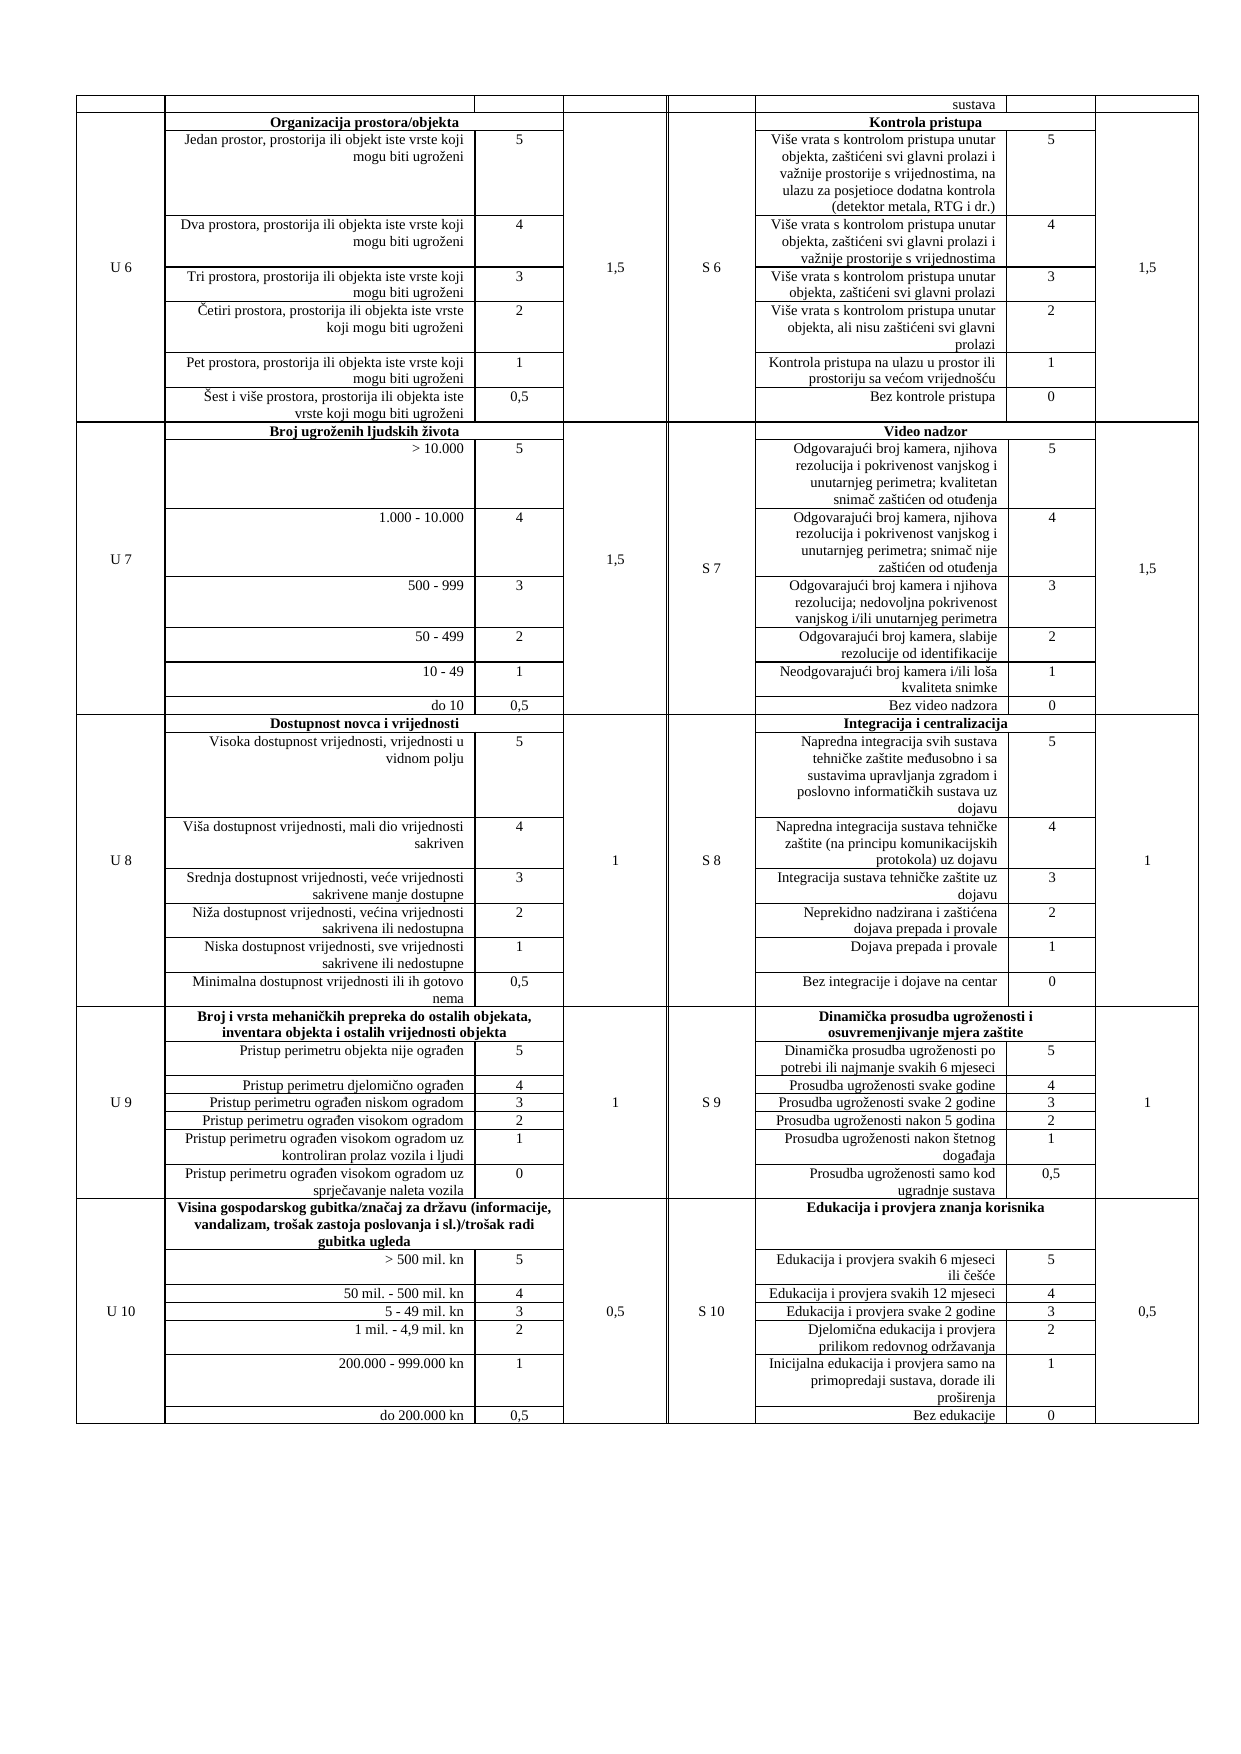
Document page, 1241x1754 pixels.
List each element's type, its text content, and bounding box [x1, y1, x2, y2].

table_cell Tri prostora, prostorija ili objekta iste vrste koji mogu biti ugroženi [166, 268, 474, 301]
table_cell 5 [1007, 1250, 1095, 1284]
table_cell 4 [1007, 1285, 1095, 1302]
table_cell S 9 [669, 1007, 755, 1198]
table_cell Bez video nadzora [756, 697, 1008, 714]
table_cell Broj i vrsta mehaničkih prepreka do ostalih objekata, inventara objekta i ostalih vrijednosti objekta [166, 1007, 563, 1041]
table_cell Neprekidno nadzirana i zaštićena dojava prepada i provale [756, 904, 1008, 937]
table_cell Jedan prostor, prostorija ili objekt iste vrste koji mogu biti ugroženi [166, 131, 474, 215]
table_cell Odgovarajući broj kamera, njihova rezolucija i pokrivenost vanjskog i unutarnjeg perimetra; snimač nije zaštićen od otuđenja [756, 509, 1008, 576]
table_cell 1 [1007, 353, 1095, 387]
table_cell Prosudba ugroženosti nakon 5 godina [756, 1112, 1006, 1129]
table_cell 2 [1007, 302, 1095, 352]
table_cell Odgovarajući broj kamera i njihova rezolucija; nedovoljna pokrivenost vanjskog i/ili unutarnjeg perimetra [756, 577, 1008, 627]
table_cell 5 [1007, 1042, 1095, 1075]
table_cell Pristup perimetru ograđen visokom ogradom [166, 1112, 474, 1129]
table_cell 2 [476, 1112, 563, 1129]
table_cell 3 [1009, 869, 1095, 902]
table_cell S 10 [669, 1199, 755, 1423]
table_cell 5 [1009, 440, 1095, 507]
table_cell Djelomična edukacija i provjera prilikom redovnog održavanja [756, 1321, 1006, 1354]
table_cell Pristup perimetru ograđen niskom ogradom [166, 1094, 474, 1111]
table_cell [756, 96, 1006, 112]
table_cell 0,5 [476, 388, 563, 421]
table_cell Dinamička prosudba ugroženosti i osuvremenjivanje mjera zaštite [756, 1007, 1095, 1041]
table_cell Bez edukacije [756, 1407, 1006, 1423]
table_cell 1 [1009, 938, 1095, 972]
table_cell 2 [1007, 1112, 1095, 1129]
table_cell Niža dostupnost vrijednosti, većina vrijednosti sakrivena ili nedostupna [166, 904, 474, 937]
table_cell Dinamička prosudba ugroženosti po potrebi ili najmanje svakih 6 mjeseci [756, 1042, 1006, 1075]
table_cell 10 - 49 [166, 663, 474, 696]
table_cell 1.000 - 10.000 [166, 509, 474, 576]
table_cell 1 [564, 715, 666, 1006]
table_cell 1 [476, 938, 563, 972]
table_cell Dva prostora, prostorija ili objekta iste vrste koji mogu biti ugroženi [166, 216, 474, 266]
table_cell 3 [476, 268, 563, 301]
table_cell 2 [476, 1321, 563, 1354]
table_cell U 8 [77, 715, 164, 1006]
table_cell Neodgovarajući broj kamera i/ili loša kvaliteta snimke [756, 663, 1008, 696]
table_cell Napredna integracija svih sustava tehničke zaštite međusobno i sa sustavima upravljanja zgradom i poslovno informatičkih sustava uz dojavu [756, 733, 1008, 817]
table_cell Više vrata s kontrolom pristupa unutar objekta, zaštićeni svi glavni prolazi i važnije prostorije s vrijednostima, na ulazu za posjetioce dodatna kontrola (detektor metala, RTG i dr.) [756, 131, 1006, 215]
table_cell 50 mil. - 500 mil. kn [166, 1285, 474, 1302]
table_cell 1,5 [1096, 113, 1198, 421]
table_cell 5 - 49 mil. kn [166, 1303, 474, 1319]
table_cell Dostupnost novca i vrijednosti [166, 715, 563, 732]
table_cell 3 [1009, 577, 1095, 627]
table_cell 1 [1007, 1355, 1095, 1406]
table_cell Prosudba ugroženosti nakon štetnog događaja [756, 1130, 1006, 1163]
table_cell 3 [1007, 1303, 1095, 1319]
table_cell 1 [476, 353, 563, 387]
table_cell Organizacija prostora/objekta [166, 113, 563, 130]
table_cell Odgovarajući broj kamera, slabije rezolucije od identifikacije [756, 628, 1008, 661]
table_cell 0 [1009, 973, 1095, 1006]
table_cell 4 [476, 216, 563, 266]
table_cell 4 [476, 509, 563, 576]
table_cell 0,5 [1007, 1165, 1095, 1198]
table_cell Broj ugroženih ljudskih života [166, 423, 563, 439]
table_cell Četiri prostora, prostorija ili objekta iste vrste koji mogu biti ugroženi [166, 302, 474, 352]
table_cell Kontrola pristupa na ulazu u prostor ili prostoriju sa većom vrijednošću [756, 353, 1006, 387]
table_cell Edukacija i provjera svake 2 godine [756, 1303, 1006, 1319]
table_cell Pristup perimetru djelomično ograđen [166, 1076, 474, 1093]
table_cell S 7 [669, 423, 755, 714]
table_cell 3 [476, 1303, 563, 1319]
table_cell 0,5 [476, 697, 563, 714]
table_cell Integracija sustava tehničke zaštite uz dojavu [756, 869, 1008, 902]
table_cell 3 [1007, 1094, 1095, 1111]
table_cell S 6 [669, 113, 755, 421]
table_cell U 9 [77, 1007, 164, 1198]
table_cell Minimalna dostupnost vrijednosti ili ih gotovo nema [166, 973, 474, 1006]
table_cell 0,5 [1096, 1199, 1198, 1423]
table_cell 50 - 499 [166, 628, 474, 661]
table_cell 1,5 [564, 423, 666, 714]
table_cell 4 [1009, 818, 1095, 868]
table_cell Edukacija i provjera znanja korisnika [756, 1199, 1095, 1249]
table_cell 200.000 - 999.000 kn [166, 1355, 474, 1406]
table_cell 1 [476, 663, 563, 696]
table_cell Više vrata s kontrolom pristupa unutar objekta, zaštićeni svi glavni prolazi i važnije prostorije s vrijednostima [756, 216, 1006, 266]
table_cell 4 [476, 1285, 563, 1302]
table_cell > 500 mil. kn [166, 1250, 474, 1284]
table_cell 3 [476, 1094, 563, 1111]
table_cell 1 [1009, 663, 1095, 696]
table_cell 0,5 [564, 1199, 666, 1423]
table_cell Šest i više prostora, prostorija ili objekta iste vrste koji mogu biti ugroženi [166, 388, 474, 421]
table_cell Bez kontrole pristupa [756, 388, 1006, 421]
table_cell 3 [476, 869, 563, 902]
table_cell Visoka dostupnost vrijednosti, vrijednosti u vidnom polju [166, 733, 474, 817]
table_cell Prosudba ugroženosti samo kod ugradnje sustava [756, 1165, 1006, 1198]
table_cell Inicijalna edukacija i provjera samo na primopredaji sustava, dorade ili proširenja [756, 1355, 1006, 1406]
table_cell Više vrata s kontrolom pristupa unutar objekta, zaštićeni svi glavni prolazi [756, 268, 1006, 301]
table_cell Viša dostupnost vrijednosti, mali dio vrijednosti sakriven [166, 818, 474, 868]
table_cell 1,5 [1096, 423, 1198, 714]
table_cell 2 [476, 904, 563, 937]
table_cell U 10 [77, 1199, 164, 1423]
table_cell 5 [1007, 131, 1095, 215]
table_cell do 200.000 kn [166, 1407, 474, 1423]
table_cell Pristup perimetru ograđen visokom ogradom uz kontroliran prolaz vozila i ljudi [166, 1130, 474, 1163]
table_cell S 8 [669, 715, 755, 1006]
table_cell 1 [564, 1007, 666, 1198]
table_cell Edukacija i provjera svakih 6 mjeseci ili češće [756, 1250, 1006, 1284]
table_cell 0,5 [476, 1407, 563, 1423]
table_cell Napredna integracija sustava tehničke zaštite (na principu komunikacijskih protokola) uz dojavu [756, 818, 1008, 868]
table_cell Video nadzor [756, 423, 1095, 439]
table_cell 1 [1096, 1007, 1198, 1198]
table_cell Kontrola pristupa [756, 113, 1095, 130]
table_cell 5 [1009, 733, 1095, 817]
table_cell 2 [1009, 904, 1095, 937]
table_cell 5 [476, 733, 563, 817]
table_cell 5 [476, 131, 563, 215]
table_cell Integracija i centralizacija [756, 715, 1095, 732]
table_cell 1 [476, 1130, 563, 1163]
table_cell Visina gospodarskog gubitka/značaj za državu (informacije, vandalizam, trošak zastoja poslovanja i sl.)/trošak radi gubitka ugleda [166, 1199, 563, 1249]
table_cell 4 [1009, 509, 1095, 576]
table_cell > 10.000 [166, 440, 474, 507]
table_cell 4 [476, 818, 563, 868]
table_cell Više vrata s kontrolom pristupa unutar objekta, ali nisu zaštićeni svi glavni prolazi [756, 302, 1006, 352]
table_cell 0 [1007, 96, 1095, 112]
table_cell Srednja dostupnost vrijednosti, veće vrijednosti sakrivene manje dostupne [166, 869, 474, 902]
table_cell Dojava prepada i provale [756, 938, 1008, 972]
table_cell Niska dostupnost vrijednosti, sve vrijednosti sakrivene ili nedostupne [166, 938, 474, 972]
table_cell 0 [1007, 388, 1095, 421]
table_cell U 7 [77, 423, 164, 714]
table_cell do 10 [166, 697, 474, 714]
table_cell 1 mil. - 4,9 mil. kn [166, 1321, 474, 1354]
table_cell 0 [476, 1165, 563, 1198]
table_cell 5 [476, 1250, 563, 1284]
table_cell Odgovarajući broj kamera, njihova rezolucija i pokrivenost vanjskog i unutarnjeg perimetra; kvalitetan snimač zaštićen od otuđenja [756, 440, 1008, 507]
table_cell 0 [1009, 697, 1095, 714]
table_cell 0 [1007, 1407, 1095, 1423]
table_cell 5 [476, 440, 563, 507]
table_cell 4 [476, 1076, 563, 1093]
table_cell Bez integracije i dojave na centar [756, 973, 1008, 1006]
table_cell Prosudba ugroženosti svake godine [756, 1076, 1006, 1093]
table_cell 2 [476, 628, 563, 661]
table_cell U 6 [77, 113, 164, 421]
table_cell Pristup perimetru ograđen visokom ogradom uz sprječavanje naleta vozila [166, 1165, 474, 1198]
table_cell 3 [1007, 268, 1095, 301]
table_cell 1,5 [564, 113, 666, 421]
table_cell 1 [1096, 715, 1198, 1006]
table_cell 4 [1007, 1076, 1095, 1093]
table_cell 2 [1009, 628, 1095, 661]
table_cell Pet prostora, prostorija ili objekta iste vrste koji mogu biti ugroženi [166, 353, 474, 387]
table_cell 2 [1007, 1321, 1095, 1354]
table_cell 5 [476, 1042, 563, 1075]
table_cell Prosudba ugroženosti svake 2 godine [756, 1094, 1006, 1111]
table_cell 3 [476, 577, 563, 627]
table_cell 1 [476, 1355, 563, 1406]
table_cell 0,5 [476, 973, 563, 1006]
table_cell Edukacija i provjera svakih 12 mjeseci [756, 1285, 1006, 1302]
table_cell 4 [1007, 216, 1095, 266]
table_cell Pristup perimetru objekta nije ograđen [166, 1042, 474, 1075]
table_cell 500 - 999 [166, 577, 474, 627]
table_cell 1 [1007, 1130, 1095, 1163]
table_cell 2 [476, 302, 563, 352]
